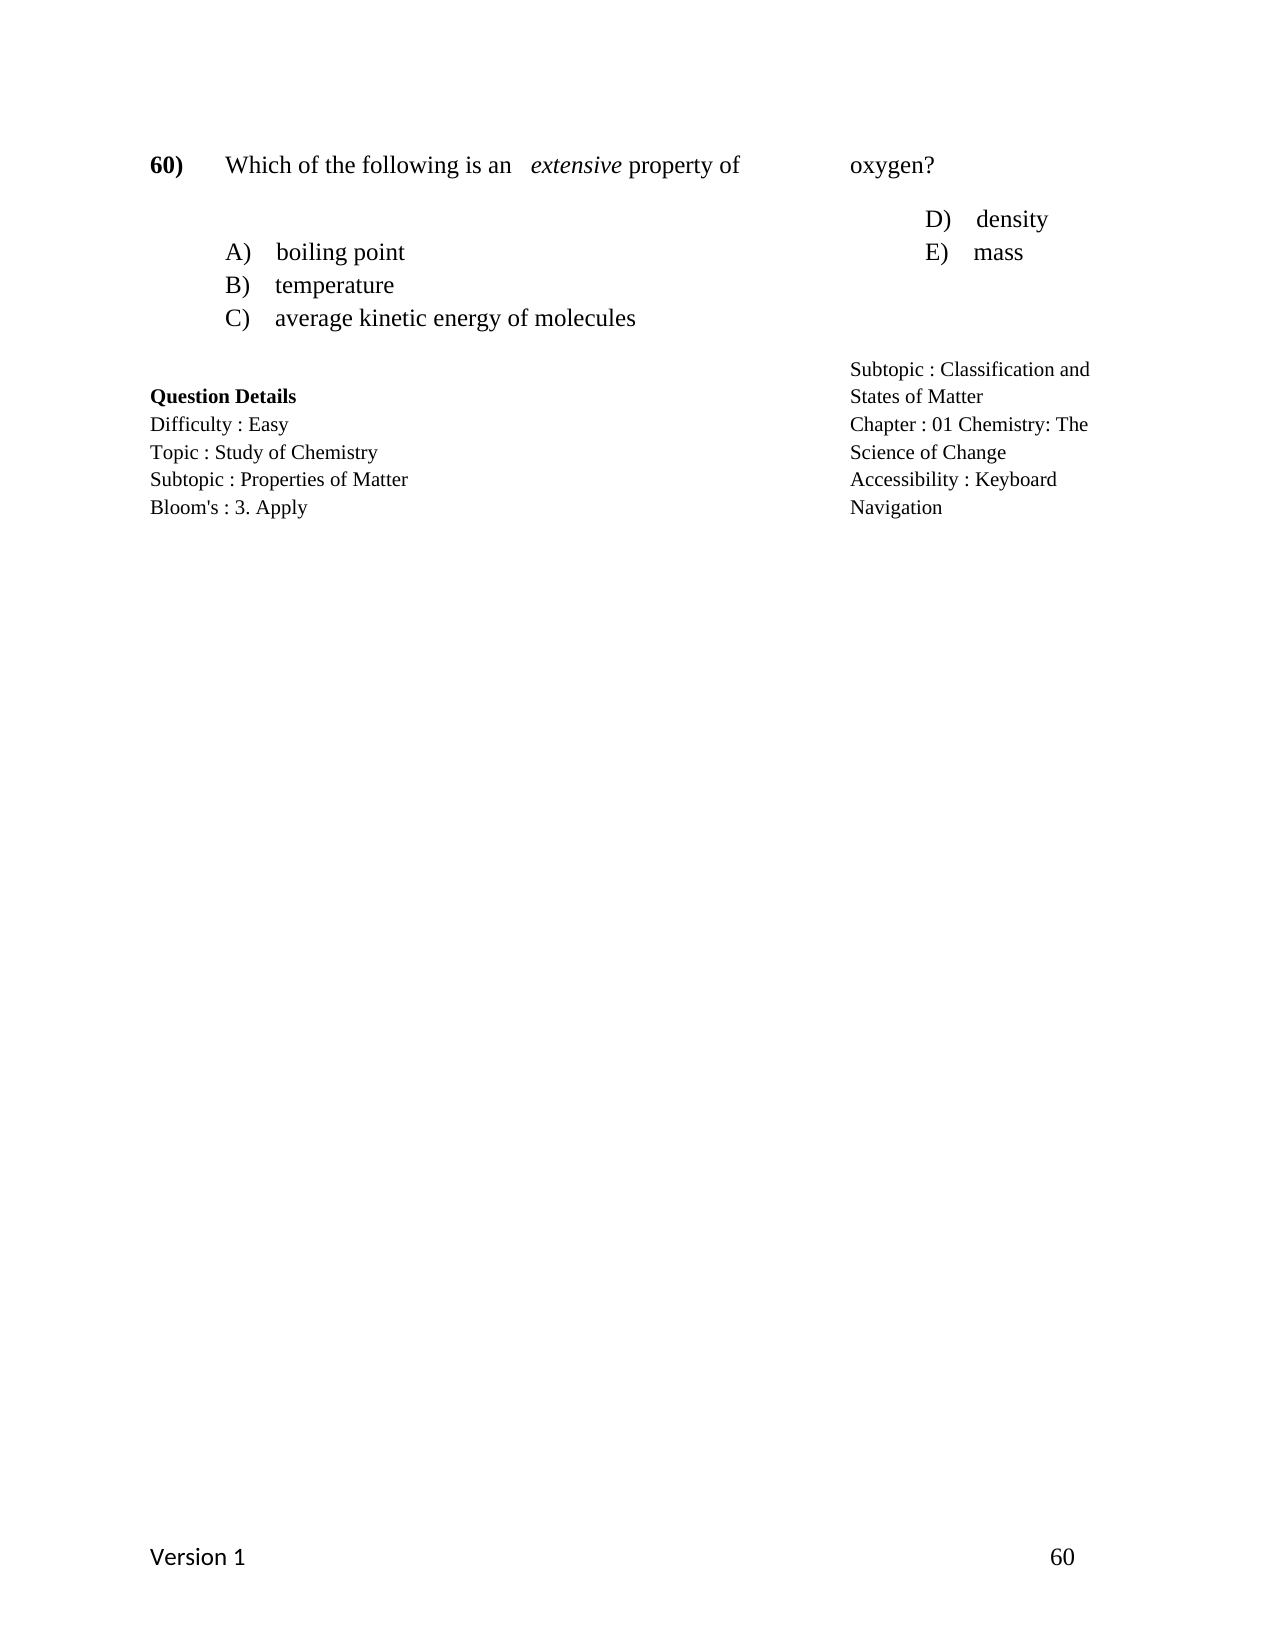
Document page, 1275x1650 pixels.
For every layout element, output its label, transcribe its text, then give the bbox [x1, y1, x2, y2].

text Question Details Difficulty : Easy Topic : Study of Chemistry Subtopic : Properties of Matter Bloom's : 3. Apply Subtopic : Classification and States of Matter Chapter : 01 Chemistry: The Science of Change Accessibility : Keyboard Navigation [150, 357, 775, 519]
text A) boiling point B) temperature C) average kinetic energy of molecules D) density E) mass [150, 204, 775, 332]
text 60) Which of the following is an extensive property of oxygen? [850, 150, 1125, 179]
text 60) Which of the following is an extensive property of oxygen? [150, 150, 775, 179]
text Question Details Difficulty : Easy Topic : Study of Chemistry Subtopic : Properties of Matter Bloom's : 3. Apply Subtopic : Classification and States of Matter Chapter : 01 Chemistry: The Science of Change Accessibility : Keyboard Navigation [850, 357, 1125, 519]
text A) boiling point B) temperature C) average kinetic energy of molecules D) density E) mass [850, 204, 1125, 299]
